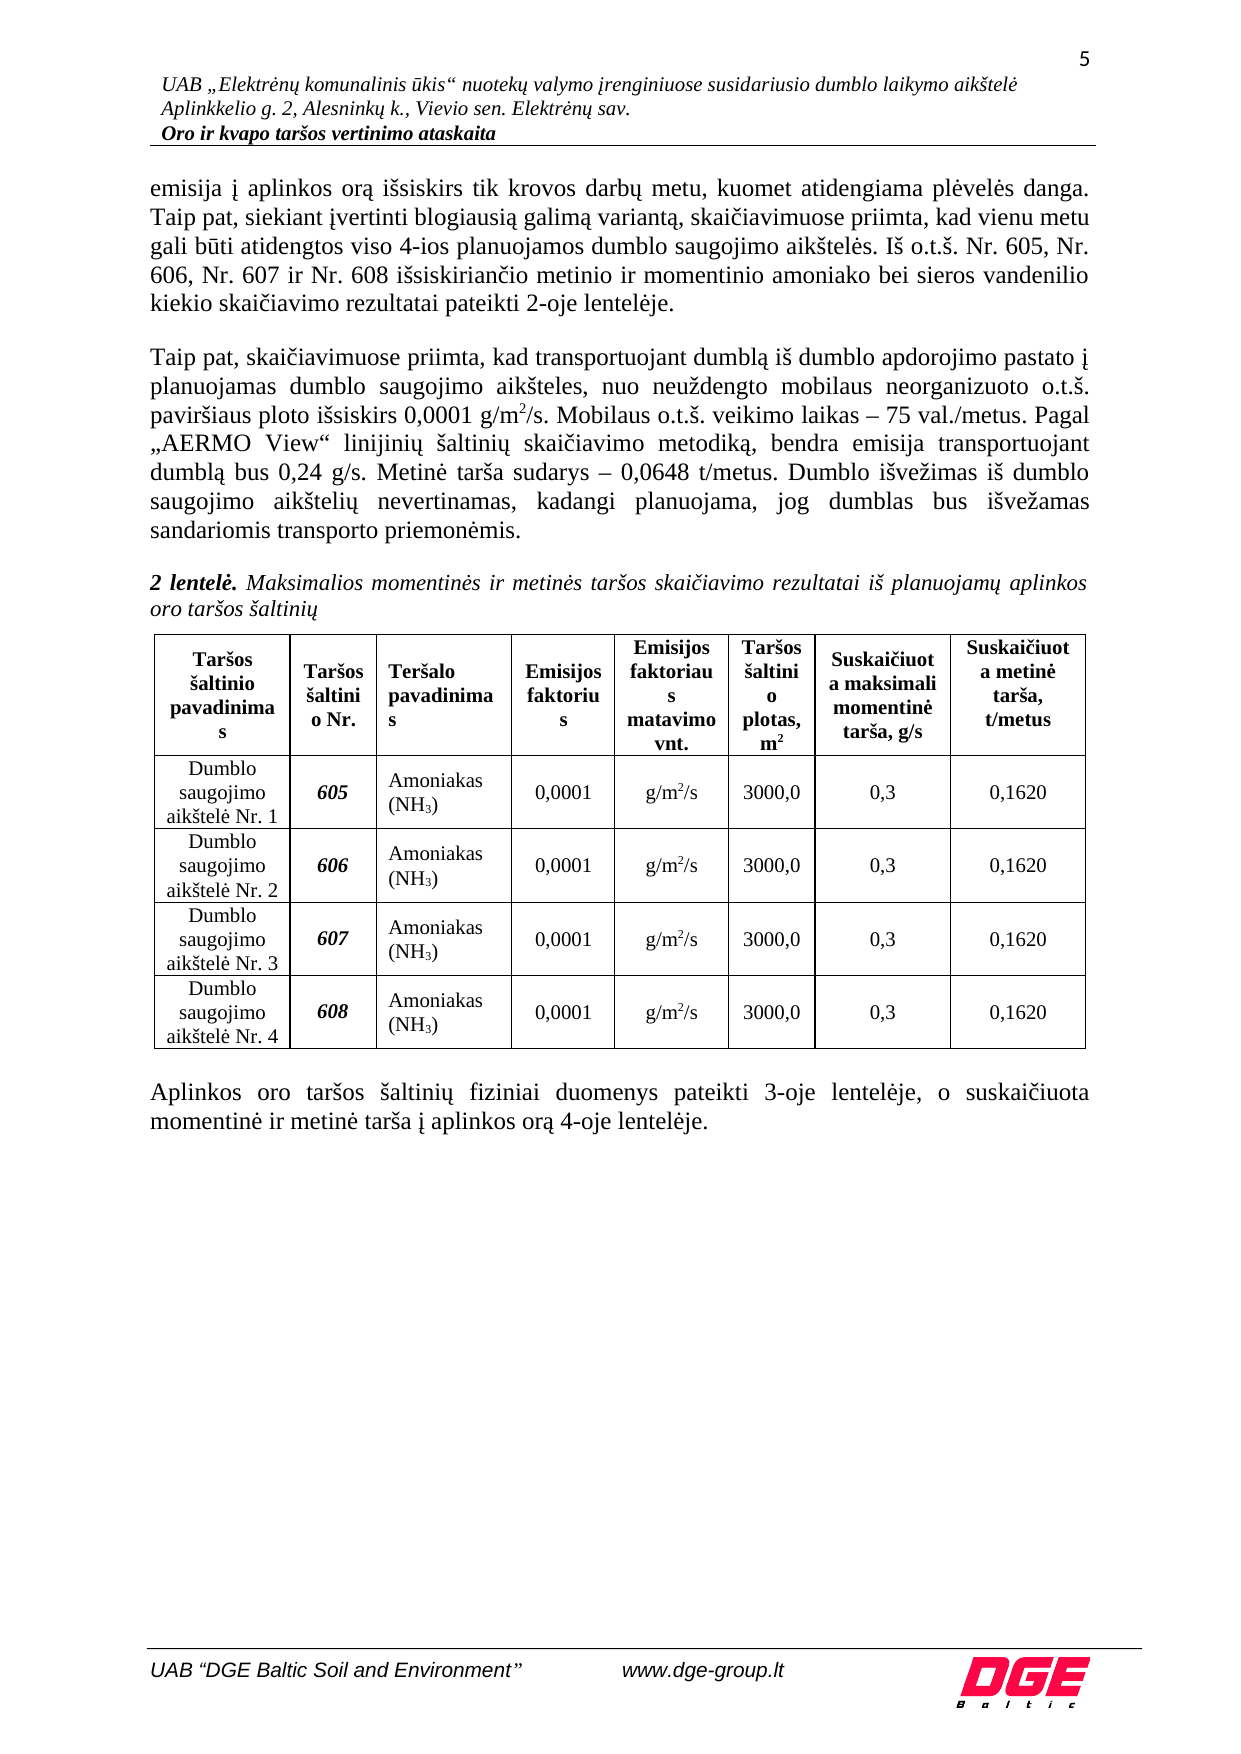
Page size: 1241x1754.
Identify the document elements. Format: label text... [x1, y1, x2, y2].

table_header Taršos šaltinio plotas, m2 [729, 635, 814, 755]
table_cell 0,0001 [512, 976, 614, 1048]
table_cell 0,3 [816, 903, 950, 975]
table_cell 0,3 [816, 829, 950, 902]
table_cell g/m2/s [615, 903, 728, 975]
table_cell Dumblo saugojimo aikštelė Nr. 4 [155, 976, 289, 1048]
table_cell 0,0001 [512, 829, 614, 902]
table_cell 0,1620 [951, 976, 1085, 1048]
text Taip pat, skaičiavimuose priimta, kad transportuojant dumblą iš dumblo apdorojimo pastato į planuojamas dumblo saugojimo aikšteles, nuo neuždengto mobilaus neorganizuoto o.t.š. paviršiaus ploto išsiskirs 0,0001 g/m2/s. Mobilaus o.t.š. veikimo laikas – 75 val./metus. Pagal „AERMO View“ linijinių šaltinių skaičiavimo metodiką, bendra emisija transportuojant dumblą bus 0,24 g/s. Metinė tarša sudarys – 0,0648 t/metus. Dumblo išvežimas iš dumblo saugojimo aikštelių nevertinamas, kadangi planuojama, jog dumblas bus išvežamas sandariomis transporto priemonėmis. [150, 342, 1090, 543]
table_cell 0,3 [816, 976, 950, 1048]
picture [956, 1657, 1091, 1708]
text Aplinkos oro taršos šaltinių fiziniai duomenys pateikti 3-oje lentelėje, o suskaičiuota momentinė ir metinė tarša į aplinkos orą 4-oje lentelėje. [150, 1077, 1090, 1134]
table_cell 3000,0 [729, 756, 814, 828]
table_header Emisijos faktoriaus matavimo vnt. [615, 635, 728, 755]
text 2 lentelė. Maksimalios momentinės ir metinės taršos skaičiavimo rezultatai iš planuojamų aplinkos oro taršos šaltinių [150, 568, 1090, 621]
table_cell Dumblo saugojimo aikštelė Nr. 1 [155, 756, 289, 828]
table_cell Dumblo saugojimo aikštelė Nr. 2 [155, 829, 289, 902]
table_cell 605 [291, 756, 376, 828]
table_cell 0,3 [816, 756, 950, 828]
table_cell 0,1620 [951, 829, 1085, 902]
table_cell Amoniakas (NH3) [377, 976, 511, 1048]
table_header Emisijos faktorius [512, 635, 614, 755]
table_cell g/m2/s [615, 976, 728, 1048]
table_cell g/m2/s [615, 829, 728, 902]
table_header Suskaičiuota metinė tarša, t/metus [951, 635, 1085, 755]
table_cell 3000,0 [729, 976, 814, 1048]
table_cell 3000,0 [729, 829, 814, 902]
table_cell Amoniakas (NH3) [377, 829, 511, 902]
table_cell 606 [291, 829, 376, 902]
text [150, 173, 1090, 317]
table_cell 608 [291, 976, 376, 1048]
table_cell 0,0001 [512, 756, 614, 828]
table_cell Amoniakas (NH3) [377, 903, 511, 975]
table_header Teršalo pavadinimas [377, 635, 511, 755]
table_cell g/m2/s [615, 756, 728, 828]
table_cell Dumblo saugojimo aikštelė Nr. 3 [155, 903, 289, 975]
table_cell 0,0001 [512, 903, 614, 975]
table_cell Amoniakas (NH3) [377, 756, 511, 828]
table_header Suskaičiuota maksimali momentinė tarša, g/s [816, 635, 950, 755]
table_header Taršos šaltinio Nr. [291, 635, 376, 755]
table_cell 0,1620 [951, 903, 1085, 975]
table_cell 0,1620 [951, 756, 1085, 828]
table_cell 3000,0 [729, 903, 814, 975]
table_header Taršos šaltinio pavadinimas [155, 635, 289, 755]
table_cell 607 [291, 903, 376, 975]
